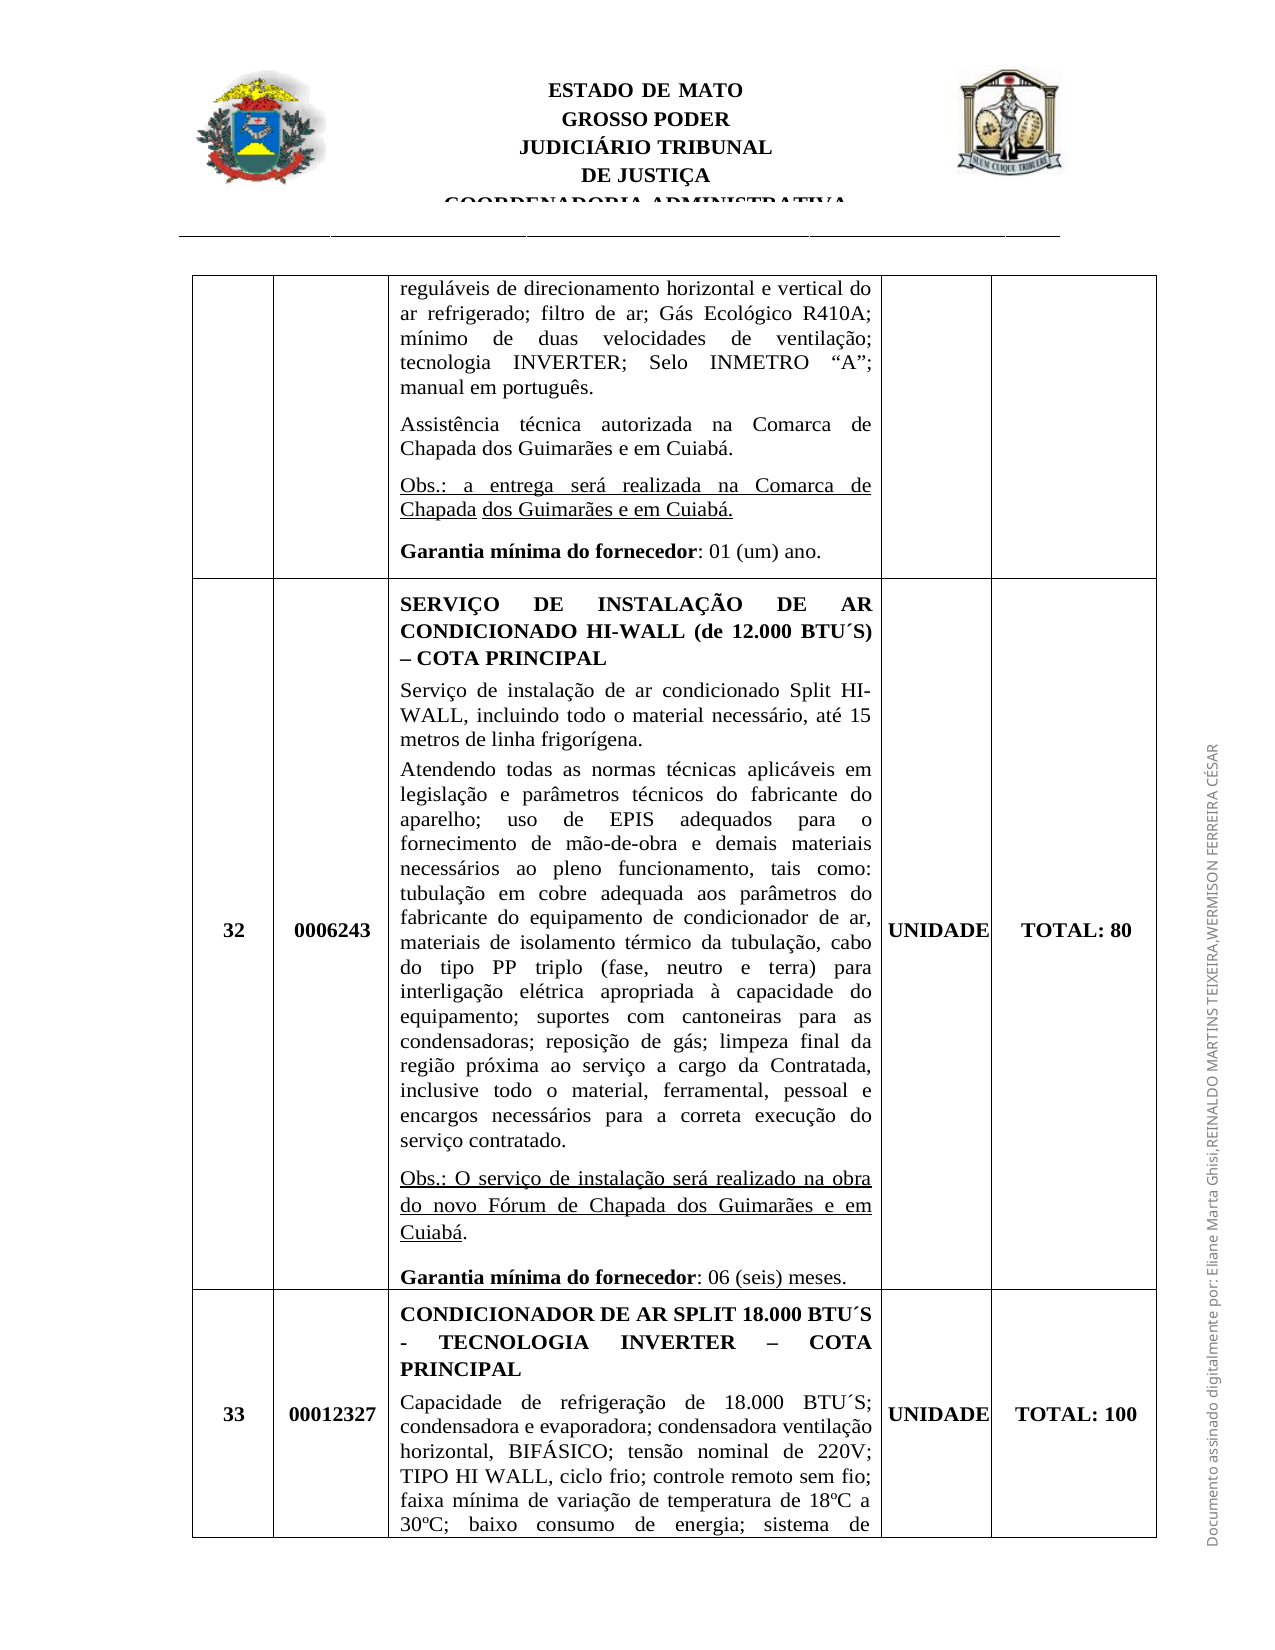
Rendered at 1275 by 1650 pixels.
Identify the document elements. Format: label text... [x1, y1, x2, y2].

table_cell TOTAL: 100 [992, 1290, 1156, 1537]
table_header [882, 276, 991, 578]
picture [195, 70, 327, 186]
table_cell CONDICIONADOR DE AR SPLIT 18.000 BTU´S - TECNOLOGIA INVERTER – COTA PRINCIPAL Capacidade de refrigeração de 18.000 BTU´S; condensadora e evaporadora; condensadora ventilação horizontal, BIFÁSICO; tensão nominal de 220V; TIPO HI WALL, ciclo frio; controle remoto sem fio; faixa mínima de variação de temperatura de 18ºC a 30ºC; baixo consumo de energia; sistema de [389, 1290, 881, 1537]
table_header reguláveis de direcionamento horizontal e vertical do ar refrigerado; filtro de ar; Gás Ecológico R410A; mínimo de duas velocidades de ventilação; tecnologia INVERTER; Selo INMETRO “A”; manual em português. Assistência técnica autorizada na Comarca de Chapada dos Guimarães e em Cuiabá. Obs.: a entrega será realizada na Comarca de Chapada dos Guimarães e em Cuiabá. Garantia mínima do fornecedor: 01 (um) ano. [389, 276, 881, 578]
table_cell 32 [193, 579, 273, 1289]
table_header [992, 276, 1156, 578]
table_cell 00012327 [274, 1290, 388, 1537]
table_header [274, 276, 388, 578]
table_cell SERVIÇO DE INSTALAÇÃO DE AR CONDICIONADO HI-WALL (de 12.000 BTU´S) – COTA PRINCIPAL Serviço de instalação de ar condicionado Split HI- WALL, incluindo todo o material necessário, até 15 metros de linha frigorígena. Atendendo todas as normas técnicas aplicáveis em legislação e parâmetros técnicos do fabricante do aparelho; uso de EPIS adequados para o fornecimento de mão-de-obra e demais materiais necessários ao pleno funcionamento, tais como: tubulação em cobre adequada aos parâmetros do fabricante do equipamento de condicionador de ar, materiais de isolamento térmico da tubulação, cabo do tipo PP triplo (fase, neutro e terra) para interligação elétrica apropriada à capacidade do equipamento; suportes com cantoneiras para as condensadoras; reposição de gás; limpeza final da região próxima ao serviço a cargo da Contratada, inclusive todo o material, ferramental, pessoal e encargos necessários para a correta execução do serviço contratado. Obs.: O serviço de instalação será realizado na obra do novo Fórum de Chapada dos Guimarães e em Cuiabá. Garantia mínima do fornecedor: 06 (seis) meses. [389, 579, 881, 1289]
table_cell 0006243 [274, 579, 388, 1289]
table_cell UNIDADE [882, 1290, 991, 1537]
table_cell TOTAL: 80 [992, 579, 1156, 1289]
table_header [193, 276, 273, 578]
picture [948, 65, 1068, 180]
table_cell UNIDADE [882, 579, 991, 1289]
table_cell 33 [193, 1290, 273, 1537]
